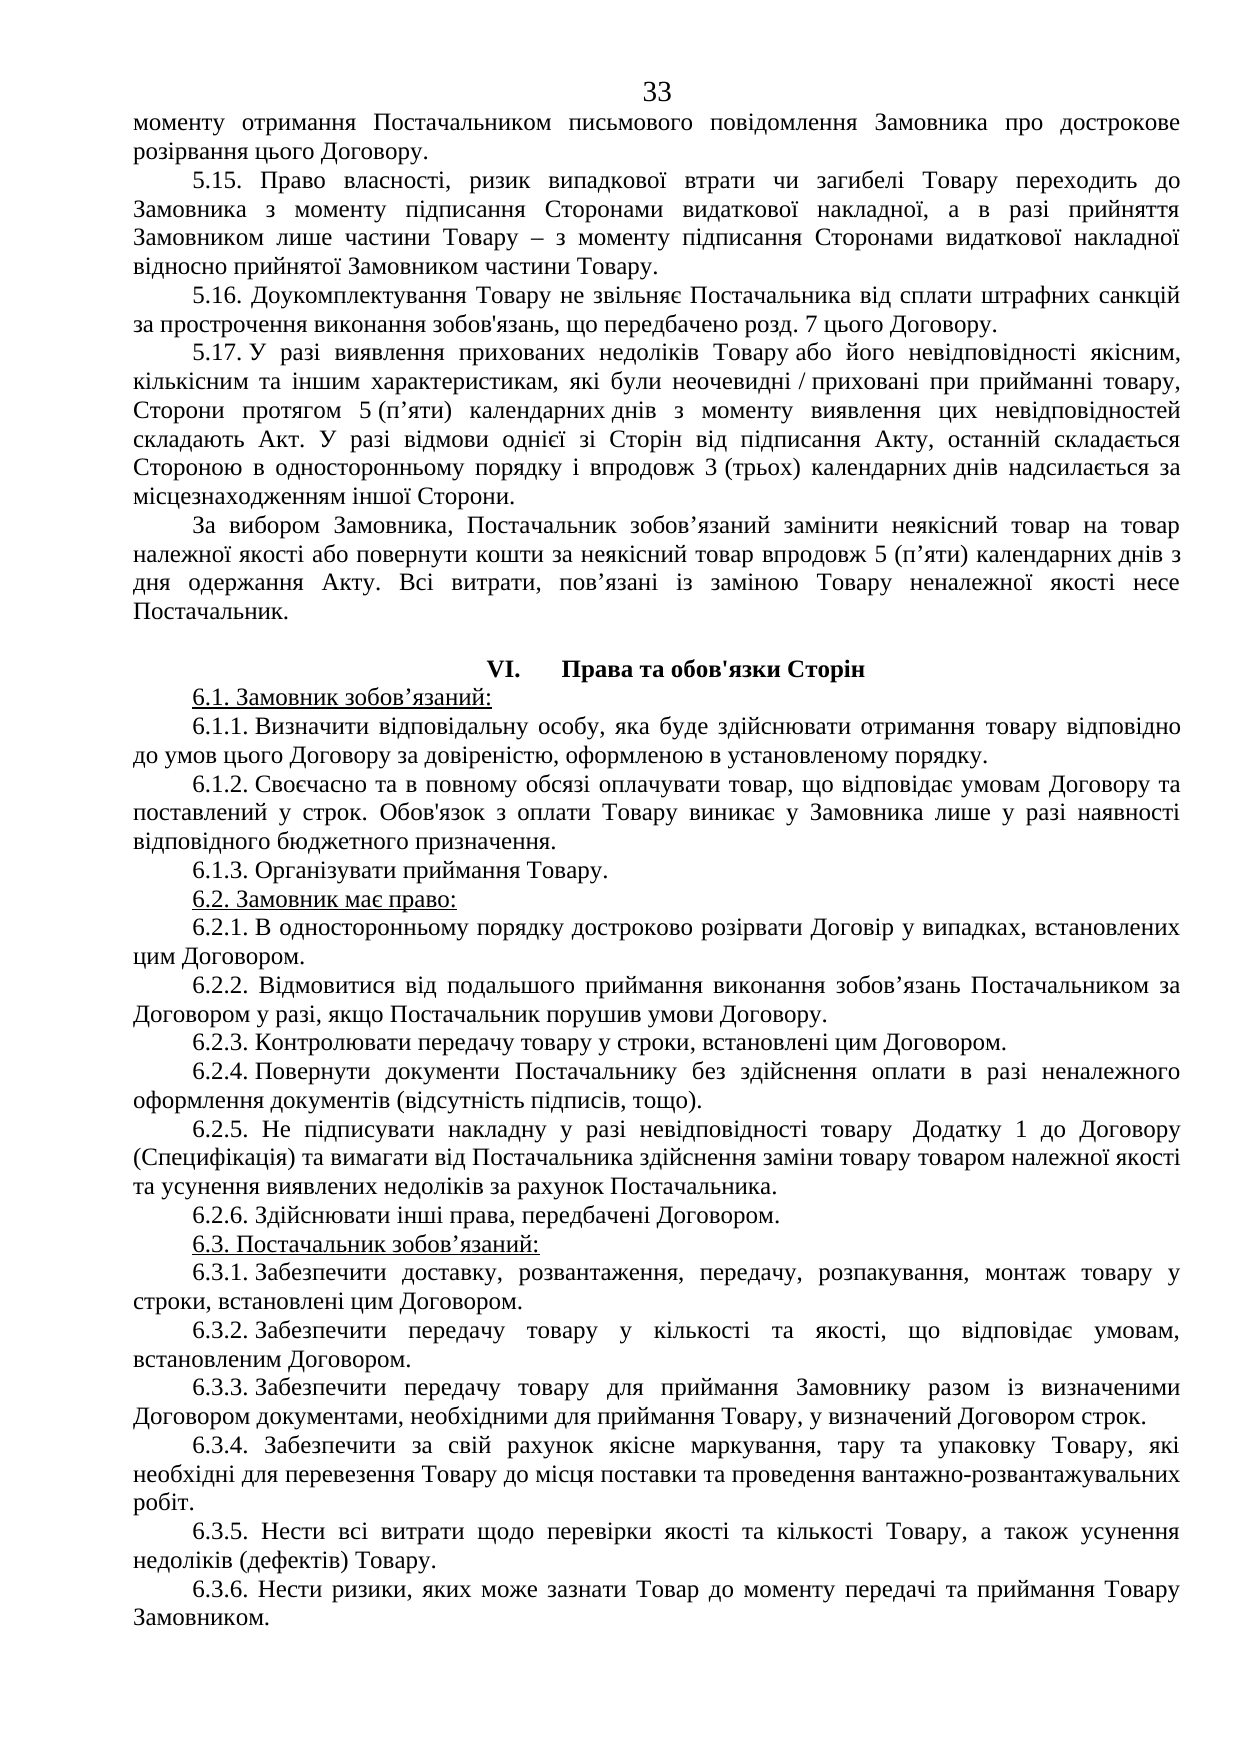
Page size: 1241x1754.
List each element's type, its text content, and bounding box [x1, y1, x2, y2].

text 6.3.4. Забезпечити за свій рахунок якісне маркування, тару та упаковку Товару, які необхідні для перевезення Товару до місця поставки та проведення вантажно-розвантажувальних робіт. [133, 1430, 1181, 1516]
text 6.1.3. Організувати приймання Товару. [133, 855, 1181, 884]
text За вибором Замовника, Постачальник зобов’язаний замінити неякісний товар на товар належної якості або повернути кошти за неякісний товар впродовж 5 (п’яти) календарних днів з дня одержання Акту. Всі витрати, пов’язані із заміною Товару неналежної якості несе Постачальник. [133, 510, 1181, 625]
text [133, 107, 1181, 165]
text 6.3.5. Нести всі витрати щодо перевірки якості та кількості Товару, а також усунення недоліків (дефектів) Товару. [133, 1516, 1181, 1574]
text 6.3.2. Забезпечити передачу товару у кількості та якості, що відповідає умовам, встановленим Договором. [133, 1315, 1181, 1372]
text 6.2. Замовник має право: [133, 884, 1181, 912]
text 6.3. Постачальник зобов’язаний: [133, 1229, 1181, 1257]
text 6.2.4. Повернути документи Постачальнику без здійснення оплати в разі неналежного оформлення документів (відсутність підписів, тощо). [133, 1056, 1181, 1114]
text 5.16. Доукомплектування Товару не звільняє Постачальника від сплати штрафних санкцій за прострочення виконання зобов'язань, що передбачено розд. 7 цього Договору. [133, 280, 1181, 337]
text 6.1.1. Визначити відповідальну особу, яка буде здійснювати отримання товару відповідно до умов цього Договору за довіреністю, оформленою в установленому порядку. [133, 711, 1181, 769]
text 6.3.6. Нести ризики, яких може зазнати Товар до моменту передачі та приймання Товару Замовником. [133, 1574, 1181, 1631]
text 5.17. У разі виявлення прихованих недоліків Товару або його невідповідності якісним, кількісним та іншим характеристикам, які були неочевидні / приховані при прийманні товару, Сторони протягом 5 (п’яти) календарних днів з моменту виявлення цих невідповідностей складають Акт. У разі відмови однієї зі Сторін від підписання Акту, останній складається Стороною в односторонньому порядку і впродовж 3 (трьох) календарних днів надсилається за місцезнаходженням іншої Сторони. [133, 337, 1181, 510]
text 6.2.5. Не підписувати накладну у разі невідповідності товару Додатку 1 до Договору (Специфікація) та вимагати від Постачальника здійснення заміни товару товаром належної якості та усунення виявлених недоліків за рахунок Постачальника. [133, 1114, 1181, 1200]
text 6.1. Замовник зобов’язаний: [133, 682, 1181, 711]
text 6.2.2. Відмовитися від подальшого приймання виконання зобов’язань Постачальником за Договором у разі, якщо Постачальник порушив умови Договору. [133, 970, 1181, 1027]
text 6.3.1. Забезпечити доставку, розвантаження, передачу, розпакування, монтаж товару у строки, встановлені цим Договором. [133, 1257, 1181, 1315]
text 6.2.3. Контролювати передачу товару у строки, встановлені цим Договором. [133, 1027, 1181, 1056]
text 6.2.1. В односторонньому порядку достроково розірвати Договір у випадках, встановлених цим Договором. [133, 912, 1181, 970]
text 5.15. Право власності, ризик випадкової втрати чи загибелі Товару переходить до Замовника з моменту підписання Сторонами видаткової накладної, а в разі прийняття Замовником лише частини Товару – з моменту підписання Сторонами видаткової накладної відносно прийнятої Замовником частини Товару. [133, 165, 1181, 280]
text 6.2.6. Здійснювати інші права, передбачені Договором. [133, 1200, 1181, 1229]
text 6.1.2. Своєчасно та в повному обсязі оплачувати товар, що відповідає умовам Договору та поставлений у строк. Обов'язок з оплати Товару виникає у Замовника лише у разі наявності відповідного бюджетного призначення. [133, 769, 1181, 855]
list Права та обов'язки Сторін [170, 654, 1181, 682]
text 6.3.3. Забезпечити передачу товару для приймання Замовнику разом із визначеними Договором документами, необхідними для приймання Товару, у визначений Договором строк. [133, 1372, 1181, 1430]
